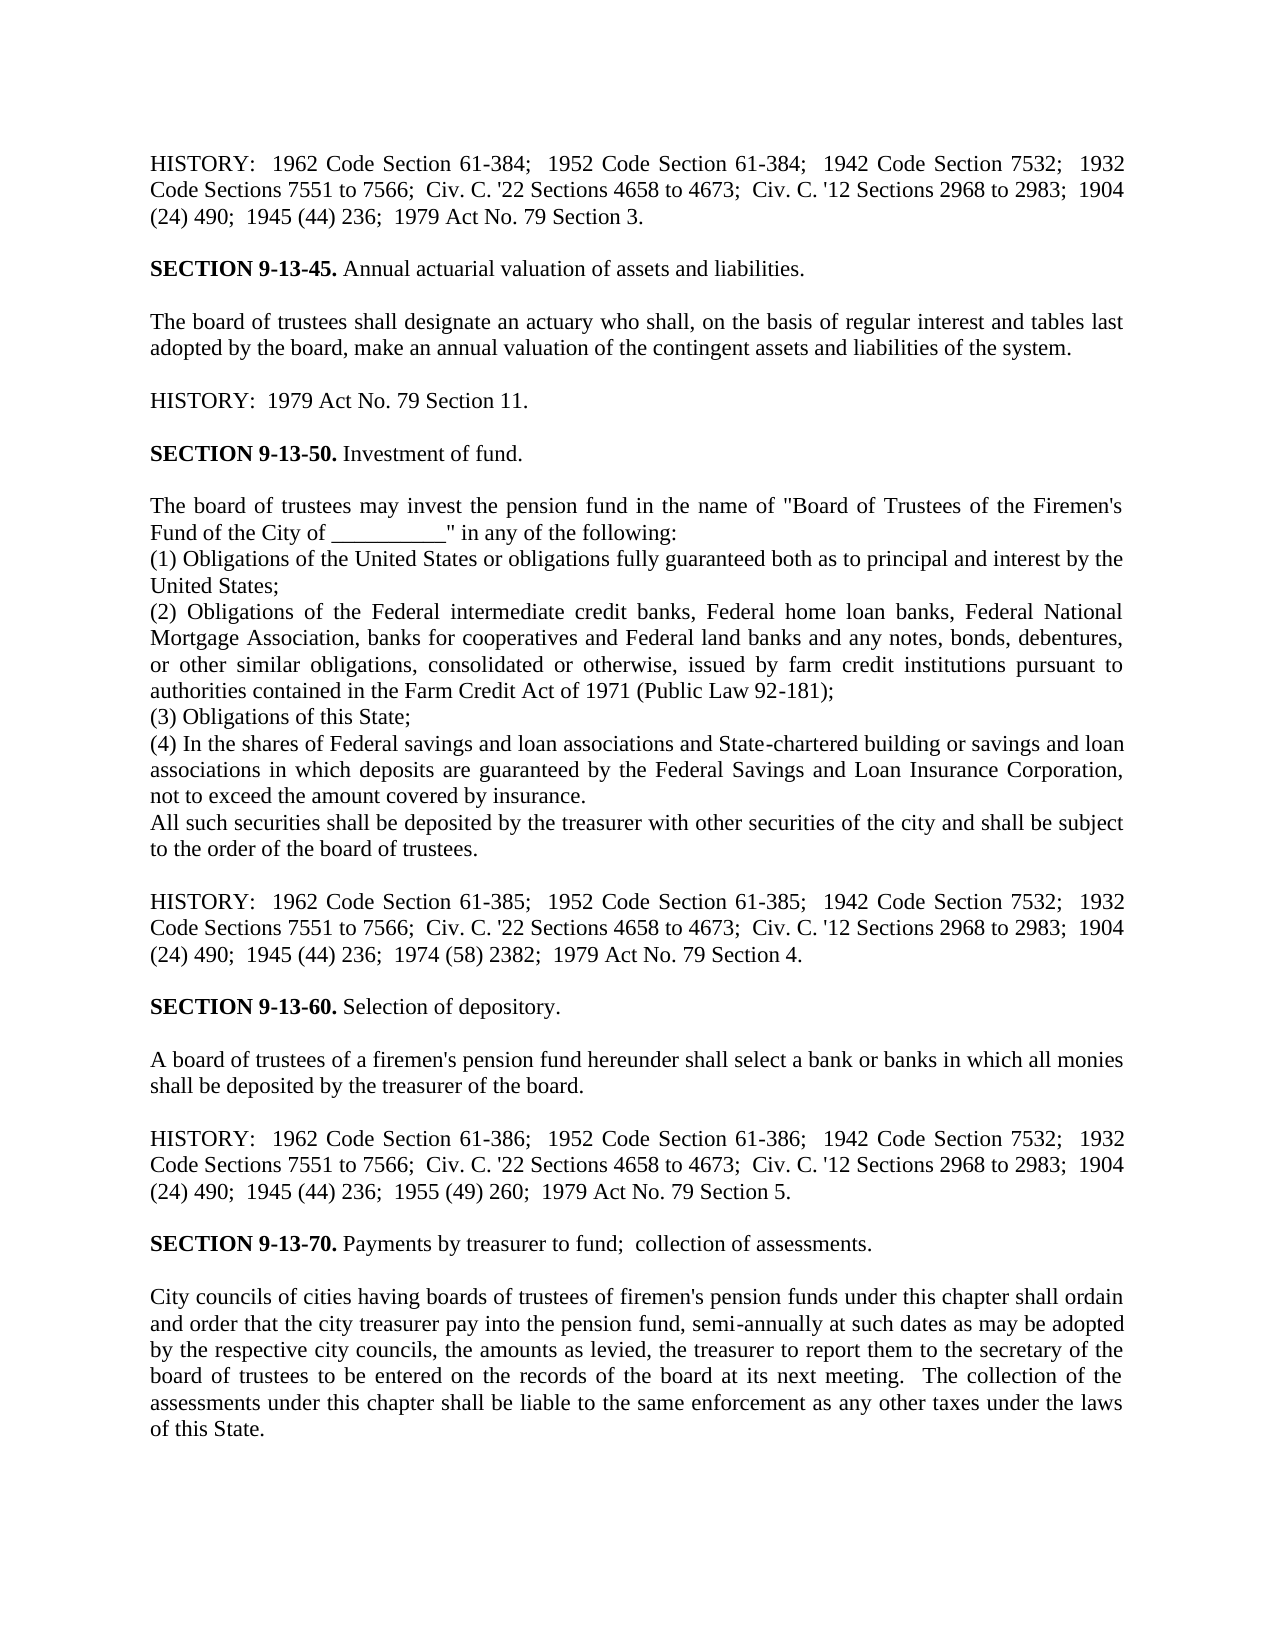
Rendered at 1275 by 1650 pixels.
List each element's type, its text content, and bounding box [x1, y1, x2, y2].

text (4) In the shares of Federal savings and loan associations and State-chartered building or savings and loan associations in which deposits are guaranteed by the Federal Savings and Loan Insurance Corporation, not to exceed the amount covered by insurance. [150, 730, 1125, 809]
text SECTION 9-13-70. Payments by treasurer to fund; collection of assessments. [150, 1231, 1125, 1257]
text SECTION 9-13-60. Selection of depository. [150, 993, 1125, 1020]
text A board of trustees of a firemen's pension fund hereunder shall select a bank or banks in which all monies shall be deposited by the treasurer of the board. [150, 1046, 1125, 1099]
text HISTORY: 1979 Act No. 79 Section 11. [150, 387, 1125, 413]
text The board of trustees may invest the pension fund in the name of "Board of Trustees of the Firemen's Fund of the City of __________" in any of the following: [150, 493, 1125, 545]
text City councils of cities having boards of trustees of firemen's pension funds under this chapter shall ordain and order that the city treasurer pay into the pension fund, semi-annually at such dates as may be adopted by the respective city councils, the amounts as levied, the treasurer to report them to the secretary of the board of trustees to be entered on the records of the board at its next meeting. The collection of the assessments under this chapter shall be liable to the same enforcement as any other taxes under the laws of this State. [150, 1283, 1125, 1441]
text HISTORY: 1962 Code Section 61-385; 1952 Code Section 61-385; 1942 Code Section 7532; 1932 Code Sections 7551 to 7566; Civ. C. '22 Sections 4658 to 4673; Civ. C. '12 Sections 2968 to 2983; 1904 (24) 490; 1945 (44) 236; 1974 (58) 2382; 1979 Act No. 79 Section 4. [150, 888, 1125, 967]
text (3) Obligations of this State; [150, 703, 1125, 730]
text The board of trustees shall designate an actuary who shall, on the basis of regular interest and tables last adopted by the board, make an annual valuation of the contingent assets and liabilities of the system. [150, 308, 1125, 361]
text HISTORY: 1962 Code Section 61-384; 1952 Code Section 61-384; 1942 Code Section 7532; 1932 Code Sections 7551 to 7566; Civ. C. '22 Sections 4658 to 4673; Civ. C. '12 Sections 2968 to 2983; 1904 (24) 490; 1945 (44) 236; 1979 Act No. 79 Section 3. [150, 150, 1125, 229]
text (1) Obligations of the United States or obligations fully guaranteed both as to principal and interest by the United States; [150, 545, 1125, 598]
text SECTION 9-13-50. Investment of fund. [150, 440, 1125, 466]
text HISTORY: 1962 Code Section 61-386; 1952 Code Section 61-386; 1942 Code Section 7532; 1932 Code Sections 7551 to 7566; Civ. C. '22 Sections 4658 to 4673; Civ. C. '12 Sections 2968 to 2983; 1904 (24) 490; 1945 (44) 236; 1955 (49) 260; 1979 Act No. 79 Section 5. [150, 1125, 1125, 1204]
text All such securities shall be deposited by the treasurer with other securities of the city and shall be subject to the order of the board of trustees. [150, 809, 1125, 862]
text (2) Obligations of the Federal intermediate credit banks, Federal home loan banks, Federal National Mortgage Association, banks for cooperatives and Federal land banks and any notes, bonds, debentures, or other similar obligations, consolidated or otherwise, issued by farm credit institutions pursuant to authorities contained in the Farm Credit Act of 1971 (Public Law 92-181); [150, 598, 1125, 703]
text SECTION 9-13-45. Annual actuarial valuation of assets and liabilities. [150, 255, 1125, 282]
